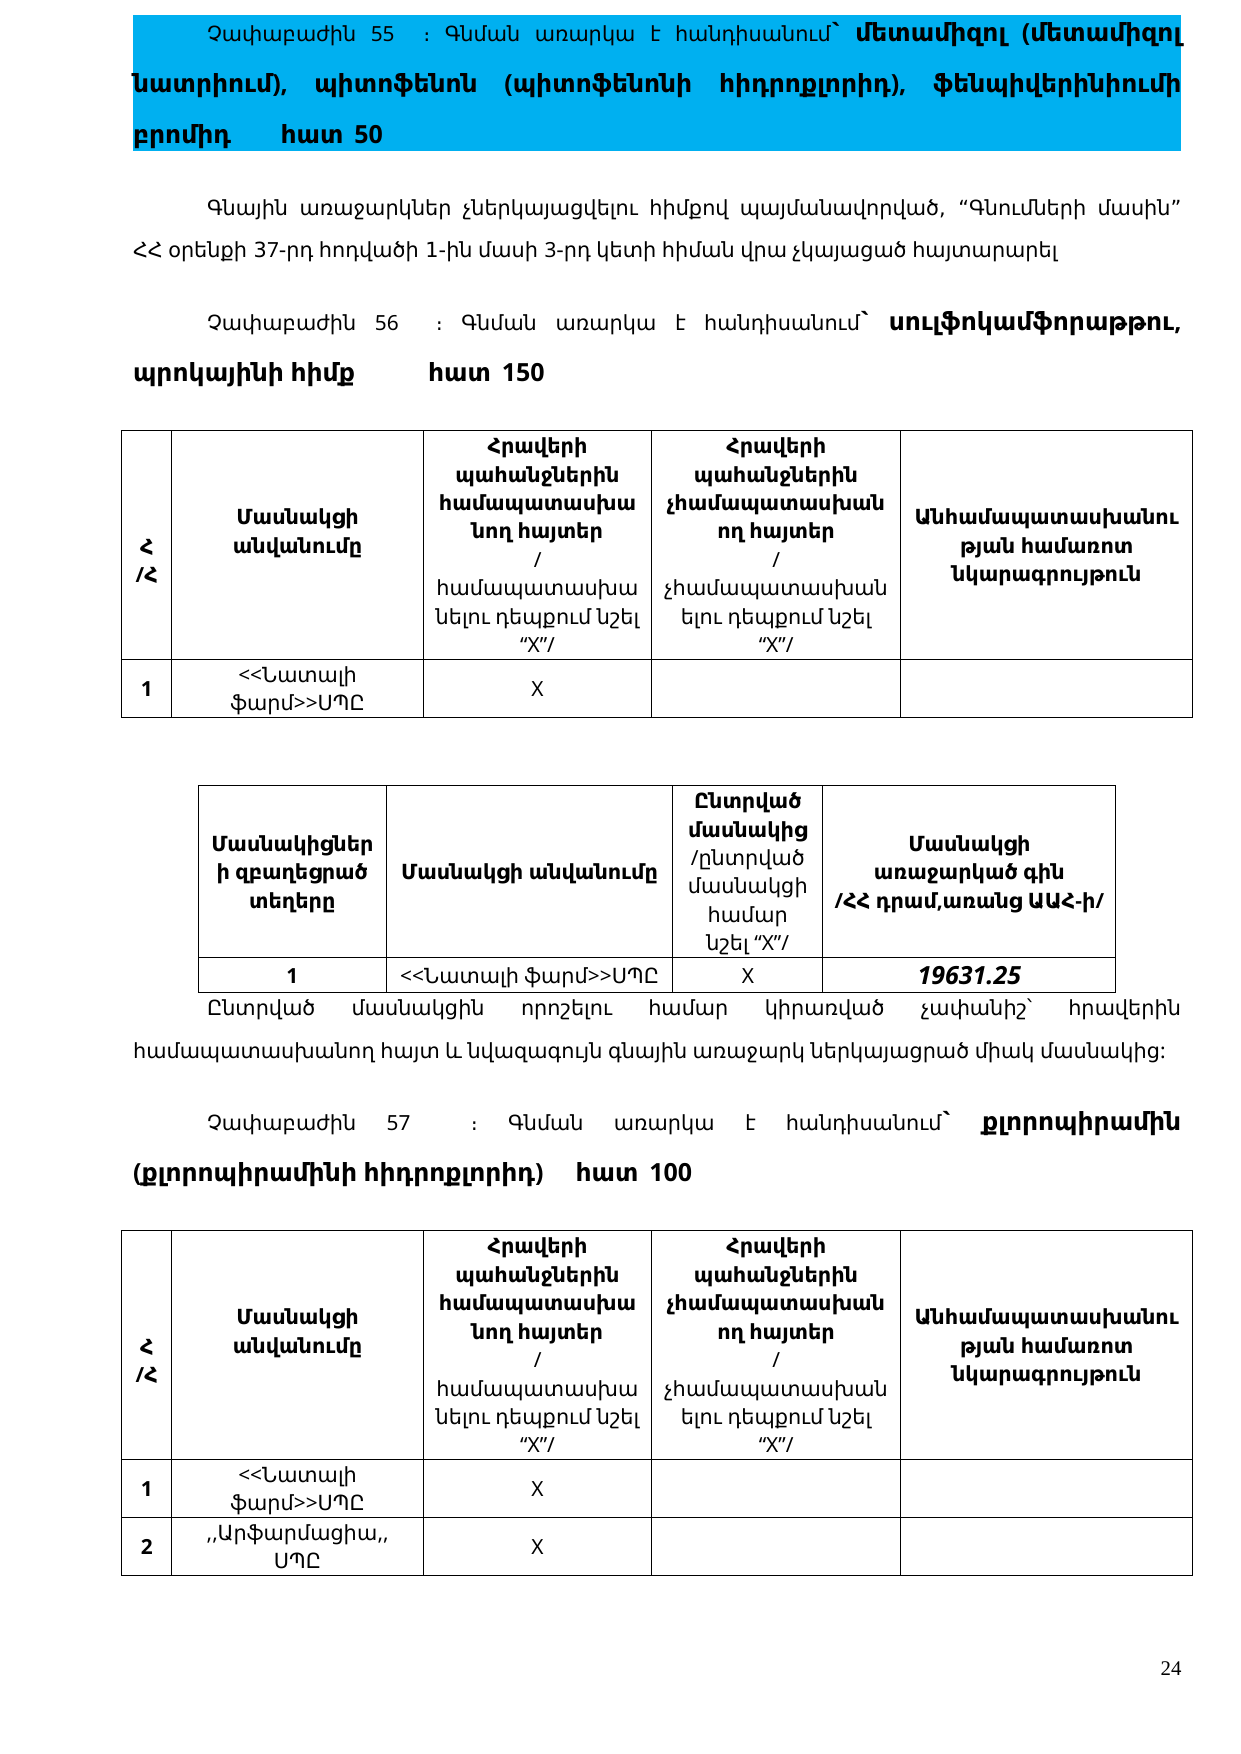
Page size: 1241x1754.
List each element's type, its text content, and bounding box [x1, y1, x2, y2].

table_cell 1 [199, 958, 386, 992]
table_header Ընտրված մասնակից /ընտրված մասնակցի համար նշել “X”/ [673, 786, 822, 957]
table_cell 1 [122, 1460, 171, 1517]
table_cell [652, 660, 900, 717]
table_cell X [673, 958, 822, 992]
table_header Մասնակցի անվանումը [172, 1231, 423, 1459]
table_header Մասնակցի առաջարկած գին /ՀՀ դրամ,առանց ԱԱՀ-ի/ [823, 786, 1115, 957]
text Չափաբաժին 57 ։ Գնման առարկա է հանդիսանում` քլորոպիրամին (քլորոպիրամինի հիդրոքլորիդ) հատ 100 [133, 1103, 1181, 1188]
text Չափաբաժին 55 ։ Գնման առարկա է հանդիսանում` մետամիզոլ (մետամիզոլ նատրիում), պիտոֆենոն (պիտոֆենոնի հիդրոքլորիդ), ֆենպիվերինիումի բրոմիդ հատ 50 [133, 15, 1181, 151]
table_header Հ/Հ [122, 1231, 171, 1459]
table_header Մասնակցի անվանումը [387, 786, 672, 957]
table_header Մասնակիցների զբաղեցրած տեղերը [199, 786, 386, 957]
table_cell 19631.25 [823, 958, 1115, 992]
table_header Հրավերի պահանջներին չհամապատասխանող հայտեր /չհամապատասխանելու դեպքում նշել “X”/ [652, 1231, 900, 1459]
table_cell [901, 1518, 1192, 1575]
table_cell 1 [122, 660, 171, 717]
table_cell X [424, 1460, 651, 1517]
table_cell X [424, 660, 651, 717]
table_header Անհամապատասխանության համառոտ նկարագրույթուն [901, 431, 1192, 659]
text Ընտրված մասնակցին որոշելու համար կիրառված չափանիշ՝ հրավերին համապատասխանող հայտ և նվազագույն գնային առաջարկ ներկայացրած միակ մասնակից: [133, 993, 1181, 1064]
table_cell 2 [122, 1518, 171, 1575]
text Չափաբաժին 56 ։ Գնման առարկա է հանդիսանում` սուլֆոկամֆորաթթու, պրոկայինի հիմք հատ 150 [133, 303, 1181, 388]
table_cell [652, 1518, 900, 1575]
table_header Հրավերի պահանջներին համապատասխանող հայտեր /համապատասխանելու դեպքում նշել “X”/ [424, 1231, 651, 1459]
table_header Անհամապատասխանության համառոտ նկարագրույթուն [901, 1231, 1192, 1459]
table_cell [652, 1460, 900, 1517]
table_header Մասնակցի անվանումը [172, 431, 423, 659]
table_cell <<Նատալի ֆարմ>>ՍՊԸ [172, 1460, 423, 1517]
table_cell <<Նատալի ֆարմ>>ՍՊԸ [172, 660, 423, 717]
table_header Հրավերի պահանջներին չհամապատասխանող հայտեր /չհամապատասխանելու դեպքում նշել “X”/ [652, 431, 900, 659]
table_header Հ/Հ [122, 431, 171, 659]
text Գնային առաջարկներ չներկայացվելու հիմքով պայմանավորված, “Գնումների մասին” ՀՀ օրենքի 37-րդ հոդվածի 1-ին մասի 3-րդ կետի հիման վրա չկայացած հայտարարել [133, 193, 1181, 264]
table_cell ,,Արֆարմացիա,, ՍՊԸ [172, 1518, 423, 1575]
table_header Հրավերի պահանջներին համապատասխանող հայտեր /համապատասխանելու դեպքում նշել “X”/ [424, 431, 651, 659]
table_cell X [424, 1518, 651, 1575]
table_cell <<Նատալի ֆարմ>>ՍՊԸ [387, 958, 672, 992]
table_cell [901, 660, 1192, 717]
table_cell [901, 1460, 1192, 1517]
